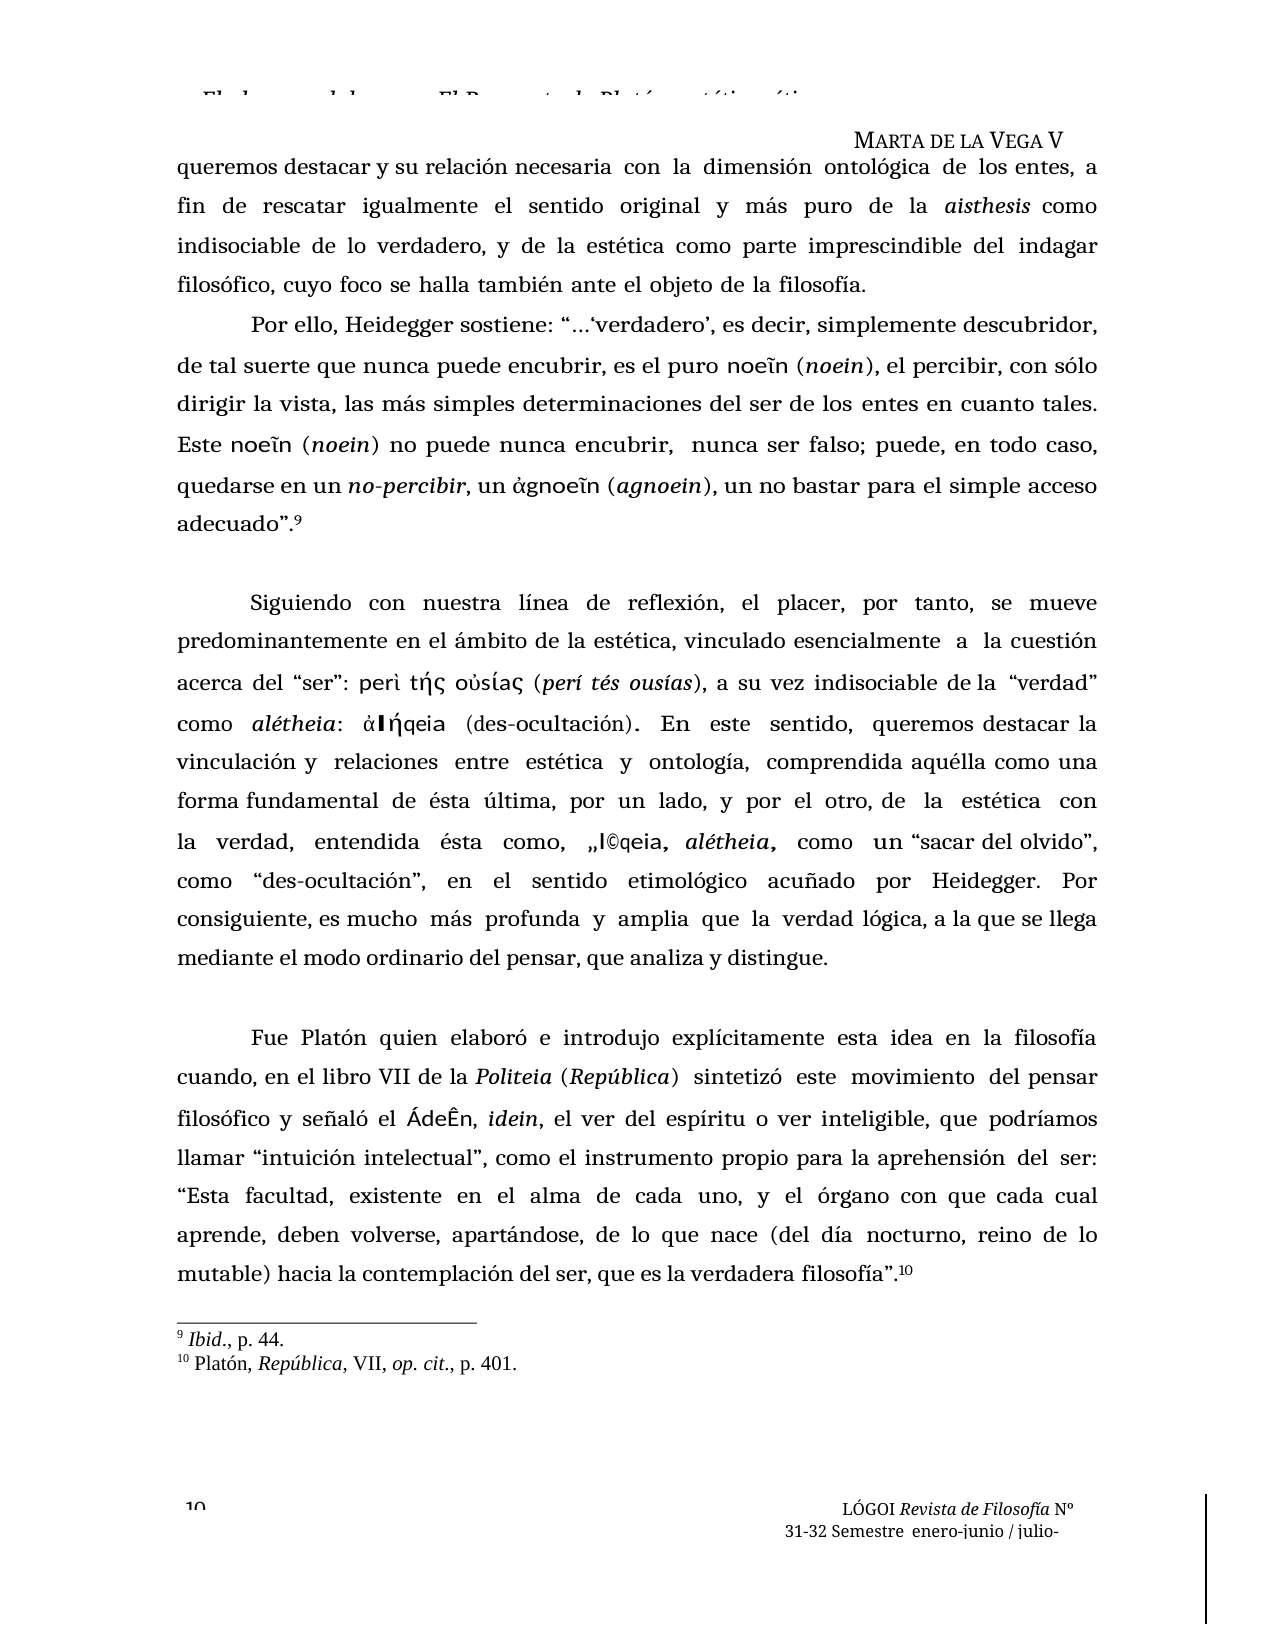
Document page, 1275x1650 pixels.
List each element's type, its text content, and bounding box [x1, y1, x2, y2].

text MARTA DE LA VEGA V [154, 128, 1063, 154]
text 10 Platón, República, VII, op. cit., p. 401. [177, 1351, 1133, 1375]
text 9 Ibid., p. 44. [177, 1327, 1133, 1351]
text Siguiendo con nuestra línea de reflexión, el placer, por tanto, se mueve predominantemente en el ámbito de la estética, vinculado esencialmente a la cuestión acerca del “ser”: perὶ tής oὐsίaς (perí tés ousías), a su vez indisociable de la “verdad” como alétheia: ἀlήqeia (des-ocultación). En este sentido, queremos destacar la vinculación y relaciones entre estética y ontología, comprendida aquélla como una forma fundamental de ésta última, por un lado, y por el otro, de la estética con la verdad, entendida ésta como, „l©qeia, alétheia, como un “sacar del olvido”, como “des-ocultación”, en el sentido etimológico acuñado por Heidegger. Por consiguiente, es mucho más profunda y amplia que la verdad lógica, a la que se llega mediante el modo ordinario del pensar, que analiza y distingue. [177, 589, 1098, 971]
text queremos destacar y su relación necesaria con la dimensión ontológica de los entes, a fin de rescatar igualmente el sentido original y más puro de la aisthesis como indisociable de lo verdadero, y de la estética como parte imprescindible del indagar filosófico, cuyo foco se halla también ante el objeto de la filosofía. [177, 154, 1098, 298]
text Fue Platón quien elaboró e introdujo explícitamente esta idea en la filosofía cuando, en el libro VII de la Politeia (República) sintetizó este movimiento del pensar filosófico y señaló el ÁdeÊn, idein, el ver del espíritu o ver inteligible, que podríamos llamar “intuición intelectual”, como el instrumento propio para la aprehensión del ser: “Esta facultad, existente en el alma de cada uno, y el órgano con que cada cual aprende, deben volverse, apartándose, de lo que nace (del día nocturno, reino de lo mutable) hacia la contemplación del ser, que es la verdadera filosofía”.10 [177, 1025, 1098, 1287]
text Por ello, Heidegger sostiene: “…‘verdadero’, es decir, simplemente descubridor, de tal suerte que nunca puede encubrir, es el puro noeῖn (noein), el percibir, con sólo dirigir la vista, las más simples determinaciones del ser de los entes en cuanto tales. Este noeῖn (noein) no puede nunca encubrir, nunca ser falso; puede, en todo caso, quedarse en un no-percibir, un ἀgnoeῖn (agnoein), un no bastar para el simple acceso adecuado”.9 [177, 312, 1098, 537]
